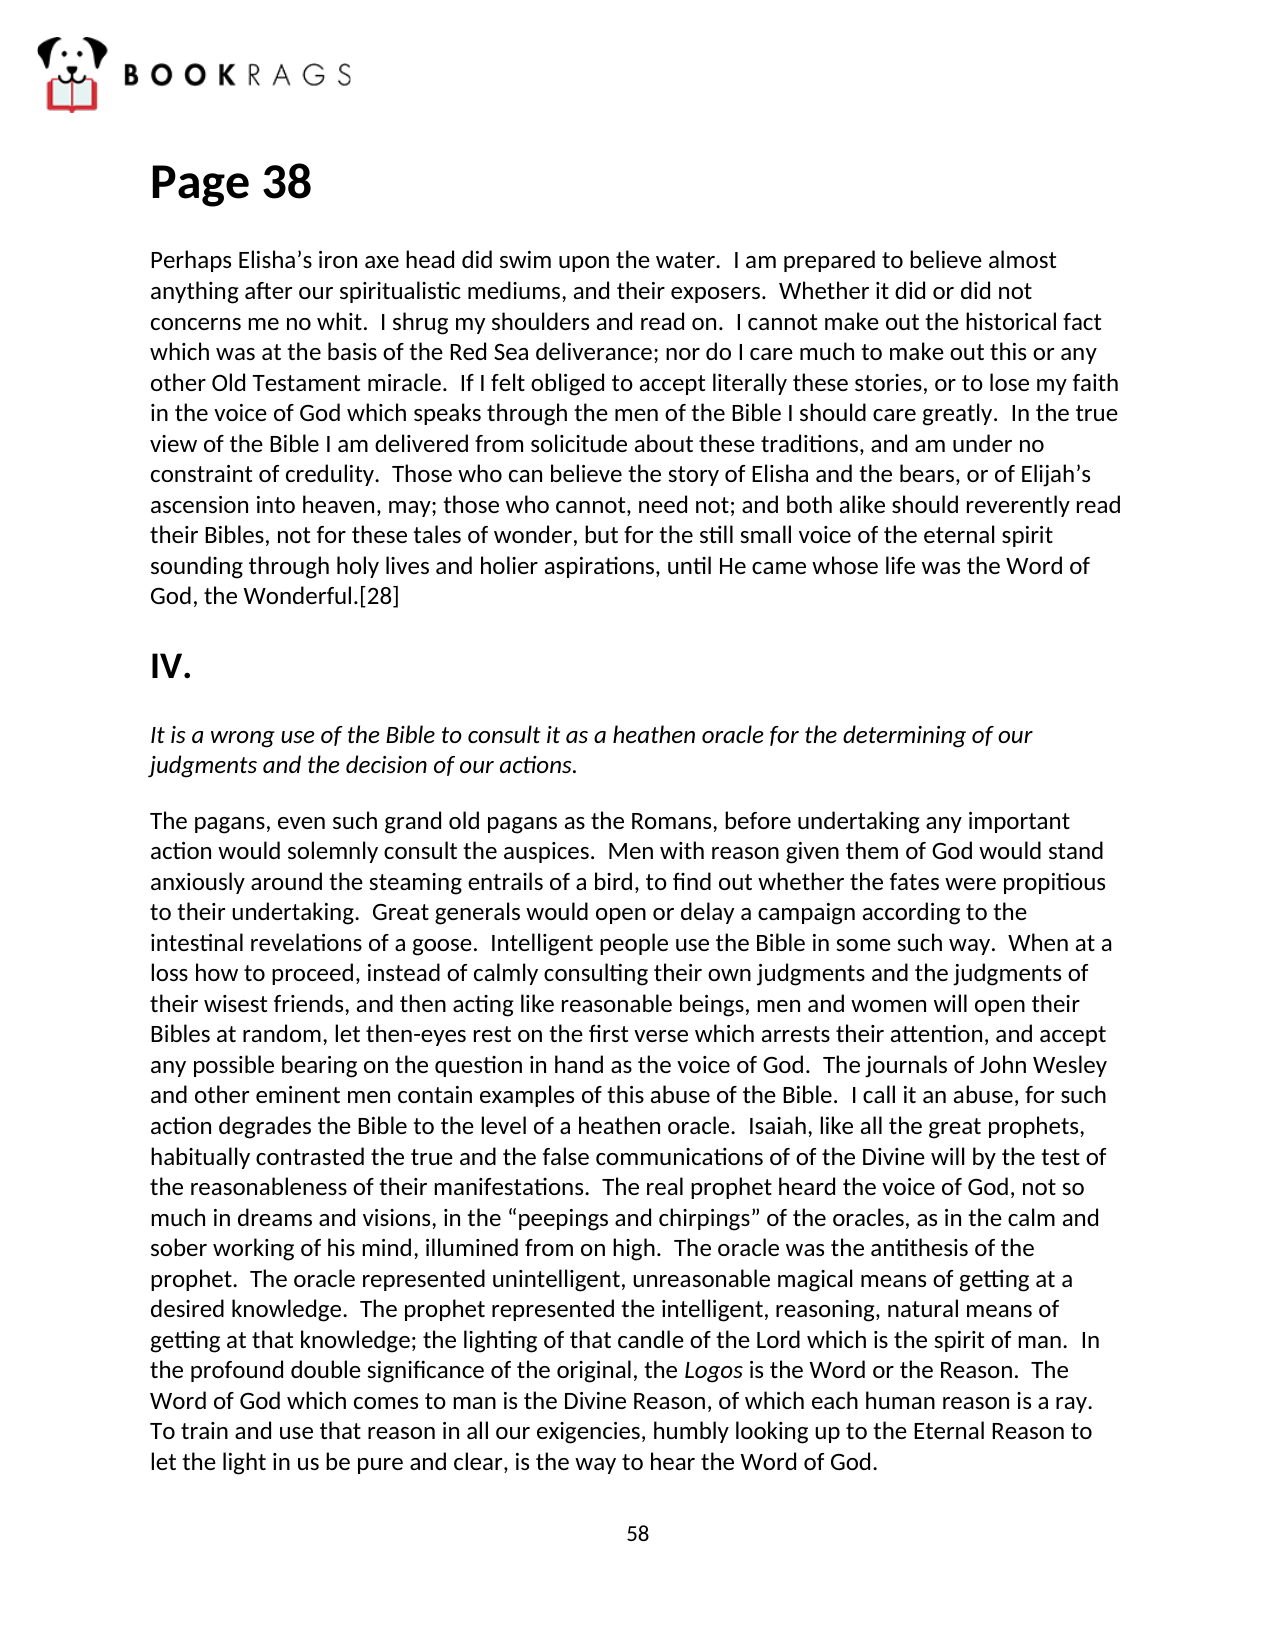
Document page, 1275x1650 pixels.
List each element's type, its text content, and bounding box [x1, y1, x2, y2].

text It is a wrong use of the Bible to consult it as a heathen oracle for the determining of our judgments and the decision of our actions. [150, 719, 1125, 780]
picture [37, 37, 351, 113]
text Page 38 [150, 150, 1125, 211]
text The pagans, even such grand old pagans as the Romans, before undertaking any important action would solemnly consult the auspices. Men with reason given them of God would stand anxiously around the steaming entrails of a bird, to find out whether the fates were propitious to their undertaking. Great generals would open or delay a campaign according to the intestinal revelations of a goose. Intelligent people use the Bible in some such way. When at a loss how to proceed, instead of calmly consulting their own judgments and the judgments of their wisest friends, and then acting like reasonable beings, men and women will open their Bibles at random, let then-eyes rest on the first verse which arrests their attention, and accept any possible bearing on the question in hand as the voice of God. The journals of John Wesley and other eminent men contain examples of this abuse of the Bible. I call it an abuse, for such action degrades the Bible to the level of a heathen oracle. Isaiah, like all the great prophets, habitually contrasted the true and the false communications of of the Divine will by the test of the reasonableness of their manifestations. The real prophet heard the voice of God, not so much in dreams and visions, in the “peepings and chirpings” of the oracles, as in the calm and sober working of his mind, illumined from on high. The oracle was the antithesis of the prophet. The oracle represented unintelligent, unreasonable magical means of getting at a desired knowledge. The prophet represented the intelligent, reasoning, natural means of getting at that knowledge; the lighting of that candle of the Lord which is the spirit of man. In the profound double significance of the original, the Logos is the Word or the Reason. The Word of God which comes to man is the Divine Reason, of which each human reason is a ray. To train and use that reason in all our exigencies, humbly looking up to the Eternal Reason to let the light in us be pure and clear, is the way to hear the Word of God. [150, 805, 1125, 1476]
text IV. [150, 642, 1125, 688]
text Perhaps Elisha’s iron axe head did swim upon the water. I am prepared to believe almost anything after our spiritualistic mediums, and their exposers. Whether it did or did not concerns me no whit. I shrug my shoulders and read on. I cannot make out the historical fact which was at the basis of the Red Sea deliverance; nor do I care much to make out this or any other Old Testament miracle. If I felt obliged to accept literally these stories, or to lose my faith in the voice of God which speaks through the men of the Bible I should care greatly. In the true view of the Bible I am delivered from solicitude about these traditions, and am under no constraint of credulity. Those who can believe the story of Elisha and the bears, or of Elijah’s ascension into heaven, may; those who cannot, need not; and both alike should reverently read their Bibles, not for these tales of wonder, but for the still small voice of the eternal spirit sounding through holy lives and holier aspirations, until He came whose life was the Word of God, the Wonderful.[28] [150, 244, 1125, 611]
